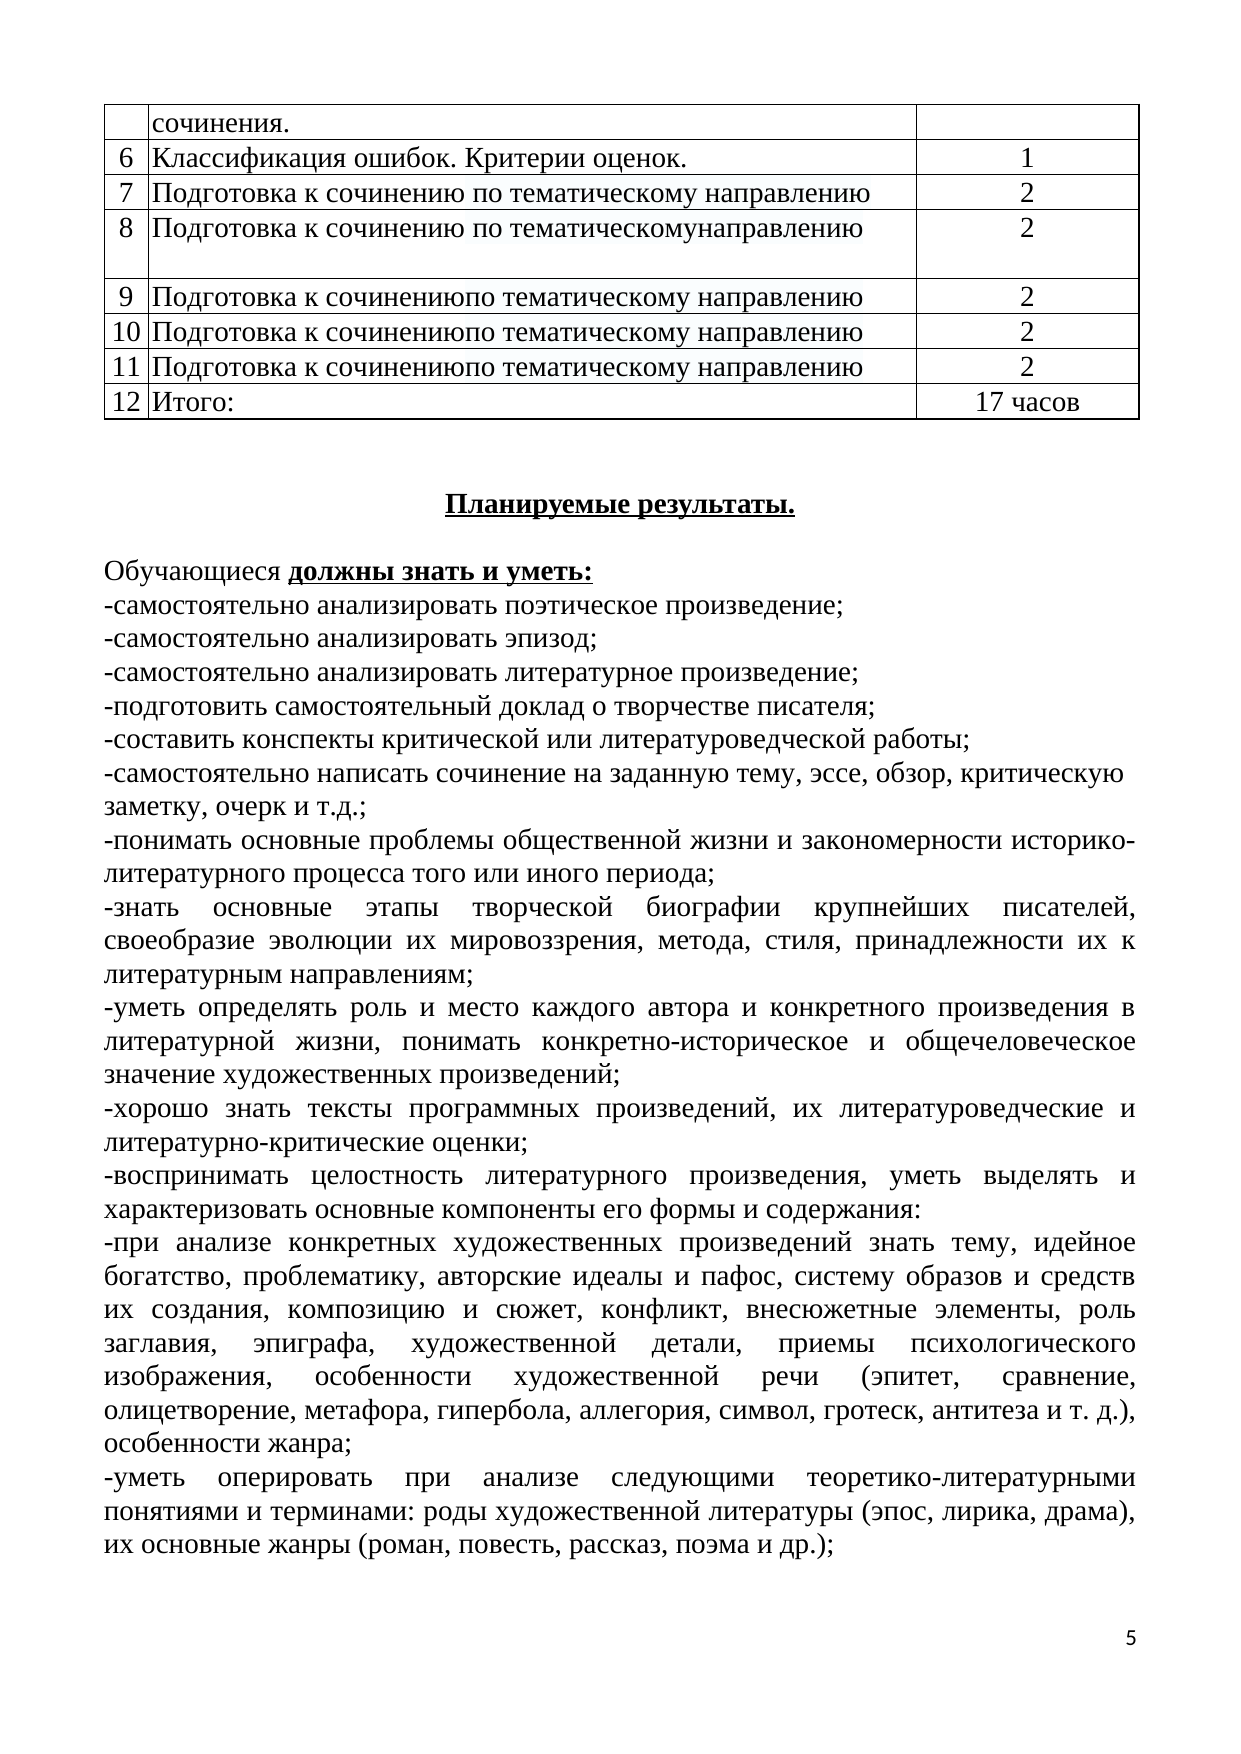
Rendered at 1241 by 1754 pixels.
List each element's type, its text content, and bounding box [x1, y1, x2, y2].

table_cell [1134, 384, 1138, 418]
text Обучающиеся должны знать и уметь: [103, 553, 1137, 587]
text -самостоятельно анализировать эпизод; [103, 621, 1137, 654]
text -знать основные этапы творческой биографии крупнейших писателей, своеобразие эволюции их мировоззрения, метода, стиля, принадлежности их к литературным направлениям; [103, 889, 1137, 989]
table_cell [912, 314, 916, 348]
text -самостоятельно анализировать литературное произведение; [103, 654, 1137, 688]
text -самостоятельно написать сочинение на заданную тему, эссе, обзор, критическую заметку, очерк и т.д.; [103, 755, 1137, 822]
table_cell 5 [105, 105, 148, 138]
table_cell 2 [917, 105, 1138, 138]
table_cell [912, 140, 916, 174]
text -подготовить самостоятельный доклад о творчестве писателя; [103, 688, 1137, 721]
text Планируемые результаты. [103, 486, 1137, 520]
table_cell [149, 105, 916, 138]
text -уметь оперировать при анализе следующими теоретико-литературными понятиями и терминами: роды художественной литературы (эпос, лирика, драма), их основные жанры (роман, повесть, рассказ, поэма и др.); [103, 1459, 1137, 1560]
text -хорошо знать тексты программных произведений, их литературоведческие и литературно-критические оценки; [103, 1090, 1137, 1157]
text -понимать основные проблемы общественной жизни и закономерности историко- литературного процесса того или иного периода; [103, 822, 1137, 889]
table_cell 8 [105, 210, 148, 277]
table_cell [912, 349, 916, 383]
text -при анализе конкретных художественных произведений знать тему, идейное богатство, проблематику, авторские идеалы и пафос, систему образов и средств их создания, композицию и сюжет, конфликт, внесюжетные элементы, роль заглавия, эпиграфа, художественной детали, приемы психологического изображения, особенности художественной речи (эпитет, сравнение, олицетворение, метафора, гипербола, аллегория, символ, гротеск, антитеза и т. д.), особенности жанра; [103, 1224, 1137, 1459]
text -уметь определять роль и место каждого автора и конкретного произведения в литературной жизни, понимать конкретно-историческое и общечеловеческое значение художественных произведений; [103, 989, 1137, 1090]
text -составить конспекты критической или литературоведческой работы; [103, 721, 1137, 755]
text -воспринимать целостность литературного произведения, уметь выделять и характеризовать основные компоненты его формы и содержания: [103, 1157, 1137, 1224]
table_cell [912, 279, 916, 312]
text -самостоятельно анализировать поэтическое произведение; [103, 587, 1137, 621]
table_cell Подготовка к сочинению по тематическомунаправлению [149, 210, 916, 277]
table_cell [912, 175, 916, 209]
